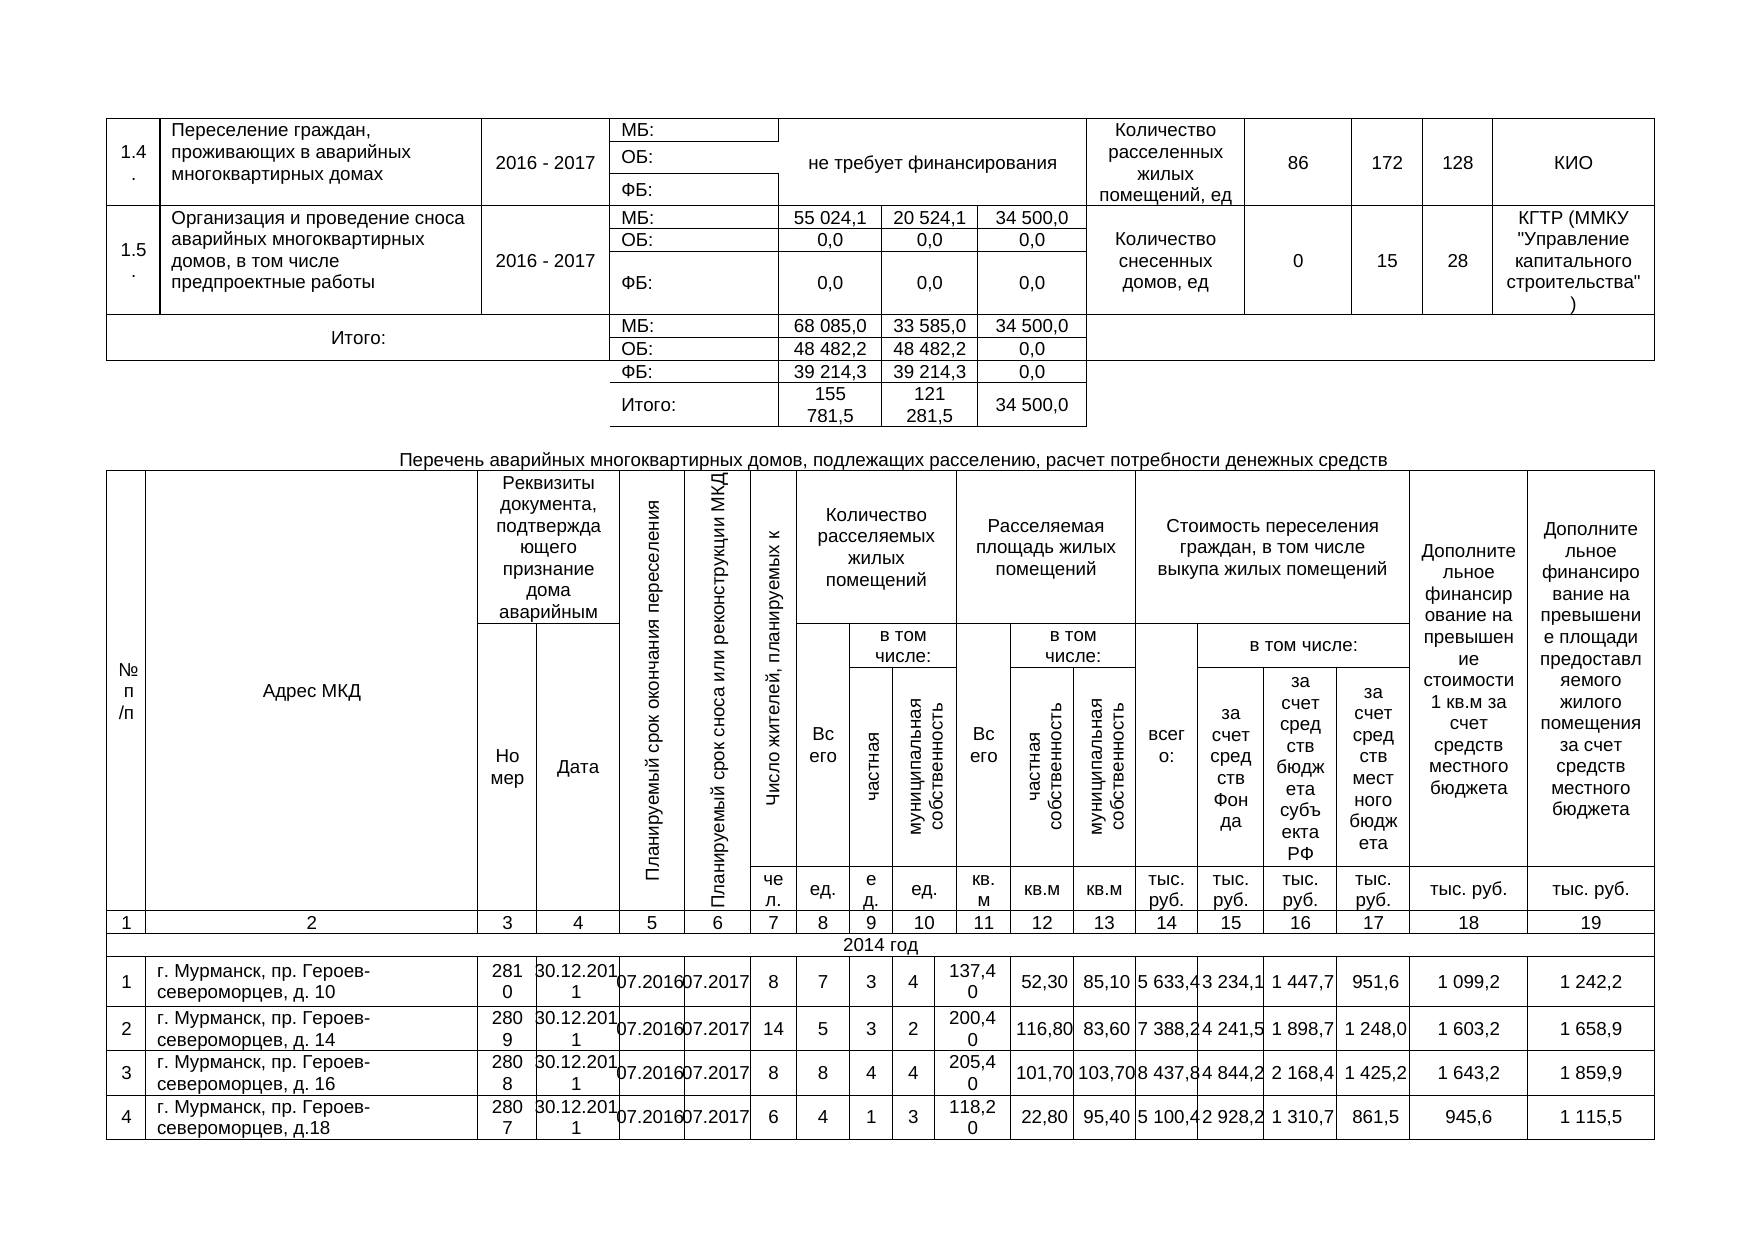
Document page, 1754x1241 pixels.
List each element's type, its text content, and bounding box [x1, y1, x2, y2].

table_cell частная собственность [850, 668, 892, 866]
table_cell 5 100,4 [1136, 1096, 1197, 1139]
table_cell 16 [1264, 911, 1336, 933]
table_cell 68 085,0 [779, 315, 881, 337]
table_cell тыс. руб. [1410, 867, 1527, 910]
table_cell кв.м [1011, 867, 1073, 910]
table_cell 3 [893, 1096, 934, 1139]
table_cell 4 844,2 [1198, 1051, 1263, 1094]
table_cell ФБ: [610, 174, 778, 205]
table_cell 48 482,2 [779, 338, 881, 359]
table_cell 8 [797, 911, 849, 933]
table_cell 3 [850, 957, 892, 1006]
table_cell кв.м [957, 867, 1010, 910]
table_cell 2807 [478, 1096, 536, 1139]
table_cell 200,40 [935, 1007, 1010, 1050]
table_cell 1 [107, 957, 145, 1006]
table_cell 17 [1337, 911, 1409, 933]
table_cell Всего [797, 624, 849, 866]
table_cell 5 [620, 911, 684, 933]
table_cell 5 633,4 [1136, 957, 1197, 1006]
table_cell МБ: [610, 315, 778, 337]
table_cell 86 [1245, 119, 1351, 205]
table_cell ОБ: [610, 338, 778, 359]
table_cell 0,0 [978, 361, 1086, 382]
table_cell 85,10 [1074, 957, 1135, 1006]
table_cell 1 425,2 [1337, 1051, 1409, 1094]
table_header Стоимость переселения граждан, в том числе выкупа жилых помещений [1136, 471, 1409, 622]
table_cell 30.12.2011 [537, 1051, 619, 1094]
table_cell 2808 [478, 1051, 536, 1094]
table_cell 951,6 [1337, 957, 1409, 1006]
table_cell 8 [797, 1051, 849, 1094]
table_cell тыс. руб. [1337, 867, 1409, 910]
table_cell Переселение граждан, проживающих в аварийных многоквартирных домах [161, 119, 481, 205]
table_cell 13 [1074, 911, 1135, 933]
table_cell 2014 год [107, 934, 1654, 956]
table_cell 137,40 [935, 957, 1010, 1006]
table_cell всего: [1136, 624, 1197, 866]
table_cell 8 [751, 957, 796, 1006]
table_cell Количество расселенных жилых помещений, ед [1087, 119, 1244, 205]
table_cell за счет средств местного бюджета [1337, 668, 1409, 866]
table_cell 1.5. [107, 206, 159, 314]
table_cell тыс. руб. [1528, 867, 1654, 910]
table_cell 15 [1198, 911, 1263, 933]
table_cell г. Мурманск, пр. Героев-североморцев, д. 16 [146, 1051, 477, 1094]
table_header Расселяемая площадь жилых помещений [957, 471, 1135, 622]
table_cell 18 [1410, 911, 1527, 933]
table_cell 39 214,3 [882, 361, 977, 382]
table_cell 11 [957, 911, 1010, 933]
table_cell в том числе: [1198, 624, 1409, 667]
table_cell 205,40 [935, 1051, 1010, 1094]
table_cell 7 388,2 [1136, 1007, 1197, 1050]
table_cell ОБ: [610, 229, 778, 251]
table_cell 2 928,2 [1198, 1096, 1263, 1139]
table_cell 8 437,8 [1136, 1051, 1197, 1094]
table_cell КГТР (ММКУ "Управление капитального строительства") [1493, 206, 1654, 314]
table_cell кв.м [1074, 867, 1135, 910]
table_cell 945,6 [1410, 1096, 1527, 1139]
table_cell не требует финансирования [779, 119, 1086, 205]
table_cell 14 [1136, 911, 1197, 933]
table_cell 30.12.2011 [537, 1096, 619, 1139]
table_cell 121 281,5 [882, 383, 977, 426]
table_cell г. Мурманск, пр. Героев-североморцев, д. 10 [146, 957, 477, 1006]
table_cell 1 898,7 [1264, 1007, 1336, 1050]
table_cell 22,80 [1011, 1096, 1073, 1139]
table_cell 4 [797, 1096, 849, 1139]
table_cell 34 500,0 [978, 315, 1086, 337]
table_cell 07.2016 [620, 957, 684, 1006]
table_cell 0,0 [779, 252, 881, 314]
table_cell 4 [537, 911, 619, 933]
table_header № п/п [107, 471, 145, 910]
table_cell ФБ: [610, 361, 778, 382]
table_cell г. Мурманск, пр. Героев-североморцев, д.18 [146, 1096, 477, 1139]
table_cell Итого: [107, 315, 609, 359]
table_header Число жителей, планируемых к переселению [751, 471, 796, 866]
table_cell 0,0 [882, 229, 977, 251]
table_cell МБ: [610, 119, 778, 141]
table_cell 07.2017 [685, 1096, 750, 1139]
table_cell 10 [893, 911, 956, 933]
table_cell 1 242,2 [1528, 957, 1654, 1006]
table_cell 1 859,9 [1528, 1051, 1654, 1094]
table_cell 07.2016 [620, 1051, 684, 1094]
table_cell 6 [685, 911, 750, 933]
table_cell 101,70 [1011, 1051, 1073, 1094]
table_cell 07.2016 [620, 1096, 684, 1139]
table_cell 07.2017 [685, 957, 750, 1006]
table_cell 861,5 [1337, 1096, 1409, 1139]
table_cell ед. [797, 867, 849, 910]
table_cell 1 248,0 [1337, 1007, 1409, 1050]
table_cell 155 781,5 [779, 383, 881, 426]
table_cell 1 [850, 1096, 892, 1139]
table_cell 1 447,7 [1264, 957, 1336, 1006]
table_cell 4 241,5 [1198, 1007, 1263, 1050]
table_cell 83,60 [1074, 1007, 1135, 1050]
table_cell 2 [893, 1007, 934, 1050]
table_cell 1 603,2 [1410, 1007, 1527, 1050]
table_cell 4 [850, 1051, 892, 1094]
table_cell 2 [107, 1007, 145, 1050]
table_cell г. Мурманск, пр. Героев-североморцев, д. 14 [146, 1007, 477, 1050]
table_cell тыс. руб. [1198, 867, 1263, 910]
table_header Адрес МКД [146, 471, 477, 910]
table_cell за счет средств бюджета субъекта РФ [1264, 668, 1336, 866]
table_cell 1 115,5 [1528, 1096, 1654, 1139]
table_cell чел. [751, 867, 796, 910]
table_cell тыс. руб. [1136, 867, 1197, 910]
table_cell 2 168,4 [1264, 1051, 1336, 1094]
table_cell 12 [1011, 911, 1073, 933]
table_cell 3 [107, 1051, 145, 1094]
table_cell 07.2017 [685, 1051, 750, 1094]
table_cell ед. [850, 867, 892, 910]
table_cell 5 [797, 1007, 849, 1050]
table_cell 15 [1352, 206, 1422, 314]
table_cell 4 [893, 1051, 934, 1094]
text Перечень аварийных многоквартирных домов, подлежащих расселению, расчет потребности денежных средств [118, 449, 1668, 470]
table_cell в том числе: [850, 624, 956, 667]
table_cell ОБ: [610, 142, 779, 172]
table_cell 1 310,7 [1264, 1096, 1336, 1139]
table_cell 07.2016 [620, 1007, 684, 1050]
table_cell 07.2017 [685, 1007, 750, 1050]
table_cell 116,80 [1011, 1007, 1073, 1050]
table_cell тыс. руб. [1264, 867, 1336, 910]
table_cell 8 [751, 1051, 796, 1094]
table_cell 3 234,1 [1198, 957, 1263, 1006]
table_cell 2016 - 2017 [482, 119, 609, 205]
table_header Количество расселяемых жилых помещений [797, 471, 956, 622]
table_cell 28 [1423, 206, 1492, 314]
table_header Реквизиты документа, подтверждающего признание дома аварийным [478, 471, 619, 622]
table_cell 1 658,9 [1528, 1007, 1654, 1050]
table_cell 4 [893, 957, 934, 1006]
table_header Планируемый срок окончания переселения [620, 471, 684, 910]
table_cell 4 [107, 1096, 145, 1139]
table_cell 19 [1528, 911, 1654, 933]
table_cell Номер [478, 624, 536, 910]
table_cell 3 [850, 1007, 892, 1050]
table_cell 34 500,0 [978, 383, 1086, 426]
table_cell 30.12.2011 [537, 957, 619, 1006]
table_cell 1.4. [107, 119, 159, 205]
table_cell 2 [146, 911, 477, 933]
table_cell 1 099,2 [1410, 957, 1527, 1006]
table_cell 0,0 [978, 229, 1086, 251]
table_cell Дата [537, 624, 619, 910]
table_cell 1 643,2 [1410, 1051, 1527, 1094]
table_cell 20 524,1 [882, 206, 977, 228]
table_cell муниципальная собственность [1074, 668, 1135, 866]
table_cell Итого: [610, 383, 778, 426]
table_cell 14 [751, 1007, 796, 1050]
table_cell 34 500,0 [978, 206, 1086, 228]
table_cell 55 024,1 [779, 206, 881, 228]
table_cell 95,40 [1074, 1096, 1135, 1139]
table_cell ед. [893, 867, 956, 910]
table_cell за счет средств Фонда [1198, 668, 1263, 866]
table_cell 2810 [478, 957, 536, 1006]
table_header Дополнительное финансирование на превышение стоимости 1 кв.м за счет средств местного бюджета [1410, 471, 1527, 866]
table_cell Количество снесенных домов, ед [1087, 206, 1244, 314]
table_cell 39 214,3 [779, 361, 881, 382]
table_cell 7 [797, 957, 849, 1006]
table_header Дополнительное финансирование на превышение площади предоставляемого жилого помещения за счет средств местного бюджета [1528, 471, 1654, 866]
table_cell 0,0 [882, 252, 977, 314]
table_cell 0,0 [978, 252, 1086, 314]
table_cell 0,0 [978, 338, 1086, 359]
table_cell 3 [478, 911, 536, 933]
table_cell частная собственность [1011, 668, 1073, 866]
table_cell ФБ: [610, 252, 778, 314]
table_cell 2016 - 2017 [482, 206, 609, 314]
table_cell 30.12.2011 [537, 1007, 619, 1050]
table_cell 9 [850, 911, 892, 933]
table_cell КИО [1493, 119, 1654, 205]
table_cell 48 482,2 [882, 338, 977, 359]
table_cell в том числе: [1011, 624, 1135, 667]
table_cell 1 [107, 911, 145, 933]
table_cell муниципальная собственность [893, 668, 956, 866]
table_cell 7 [751, 911, 796, 933]
table_cell Организация и проведение сноса аварийных многоквартирных домов, в том числе предпроектные работы [161, 206, 481, 314]
table_cell 103,70 [1074, 1051, 1135, 1094]
table_cell 33 585,0 [882, 315, 977, 337]
table_header Планируемый срок сноса или реконструкции МКД [685, 471, 750, 910]
table_cell 118,20 [935, 1096, 1010, 1139]
table_cell 0 [1245, 206, 1351, 314]
table_cell 6 [751, 1096, 796, 1139]
table_cell МБ: [610, 206, 778, 228]
table_cell [1087, 315, 1654, 359]
table_cell 128 [1423, 119, 1492, 205]
table_cell Всего [957, 624, 1010, 866]
table_cell 0,0 [779, 229, 881, 251]
table_cell 52,30 [1011, 957, 1073, 1006]
table_cell 172 [1352, 119, 1422, 205]
table_cell 2809 [478, 1007, 536, 1050]
